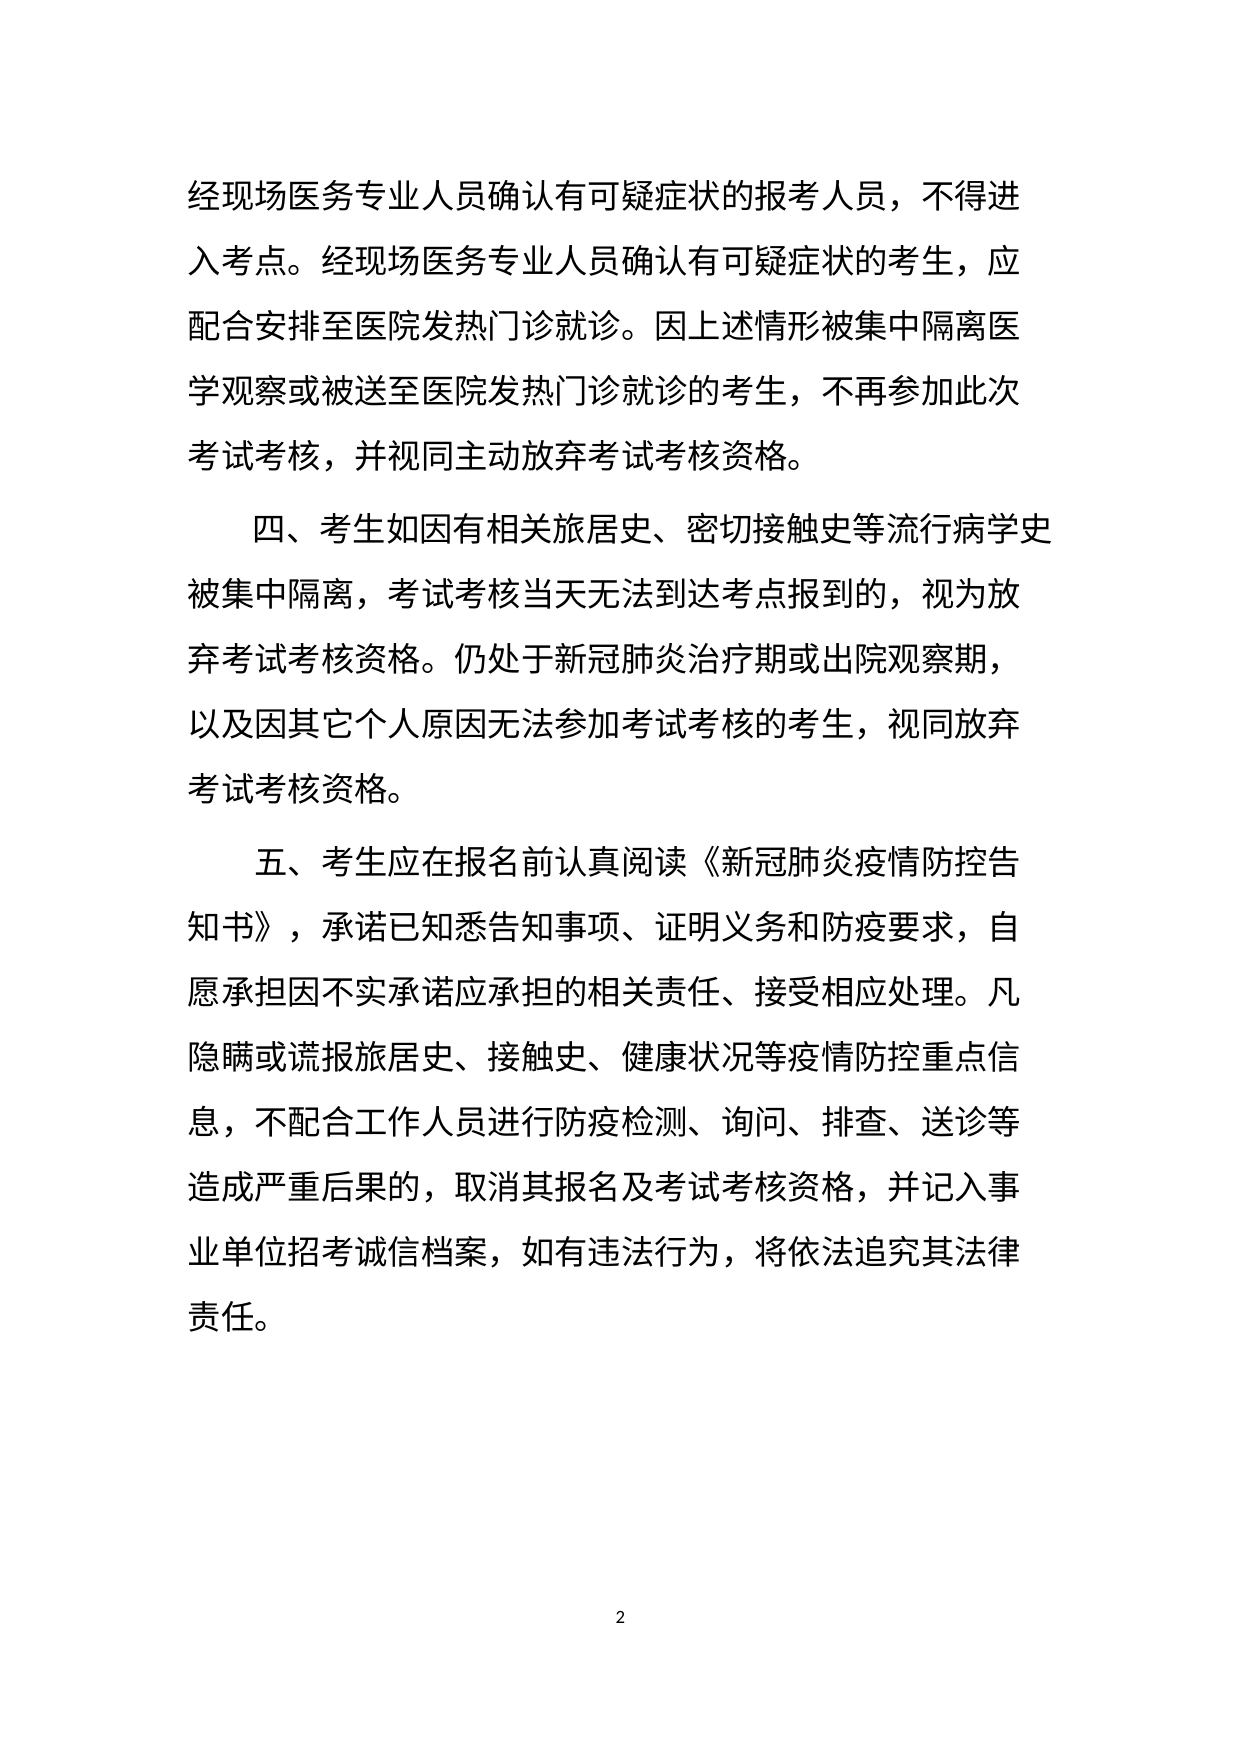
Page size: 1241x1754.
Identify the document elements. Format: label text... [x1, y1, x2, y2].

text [187, 162, 1053, 487]
text 五、考生应在报名前认真阅读《新冠肺炎疫情防控告知书》，承诺已知悉告知事项、证明义务和防疫要求，自愿承担因不实承诺应承担的相关责任、接受相应处理。凡隐瞒或谎报旅居史、接触史、健康状况等疫情防控重点信息，不配合工作人员进行防疫检测、询问、排查、送诊等造成严重后果的，取消其报名及考试考核资格，并记入事业单位招考诚信档案，如有违法行为，将依法追究其法律责任。 [187, 828, 1053, 1348]
text 四、考生如因有相关旅居史、密切接触史等流行病学史被集中隔离，考试考核当天无法到达考点报到的，视为放弃考试考核资格。仍处于新冠肺炎治疗期或出院观察期，以及因其它个人原因无法参加考试考核的考生，视同放弃考试考核资格。 [187, 495, 1053, 820]
